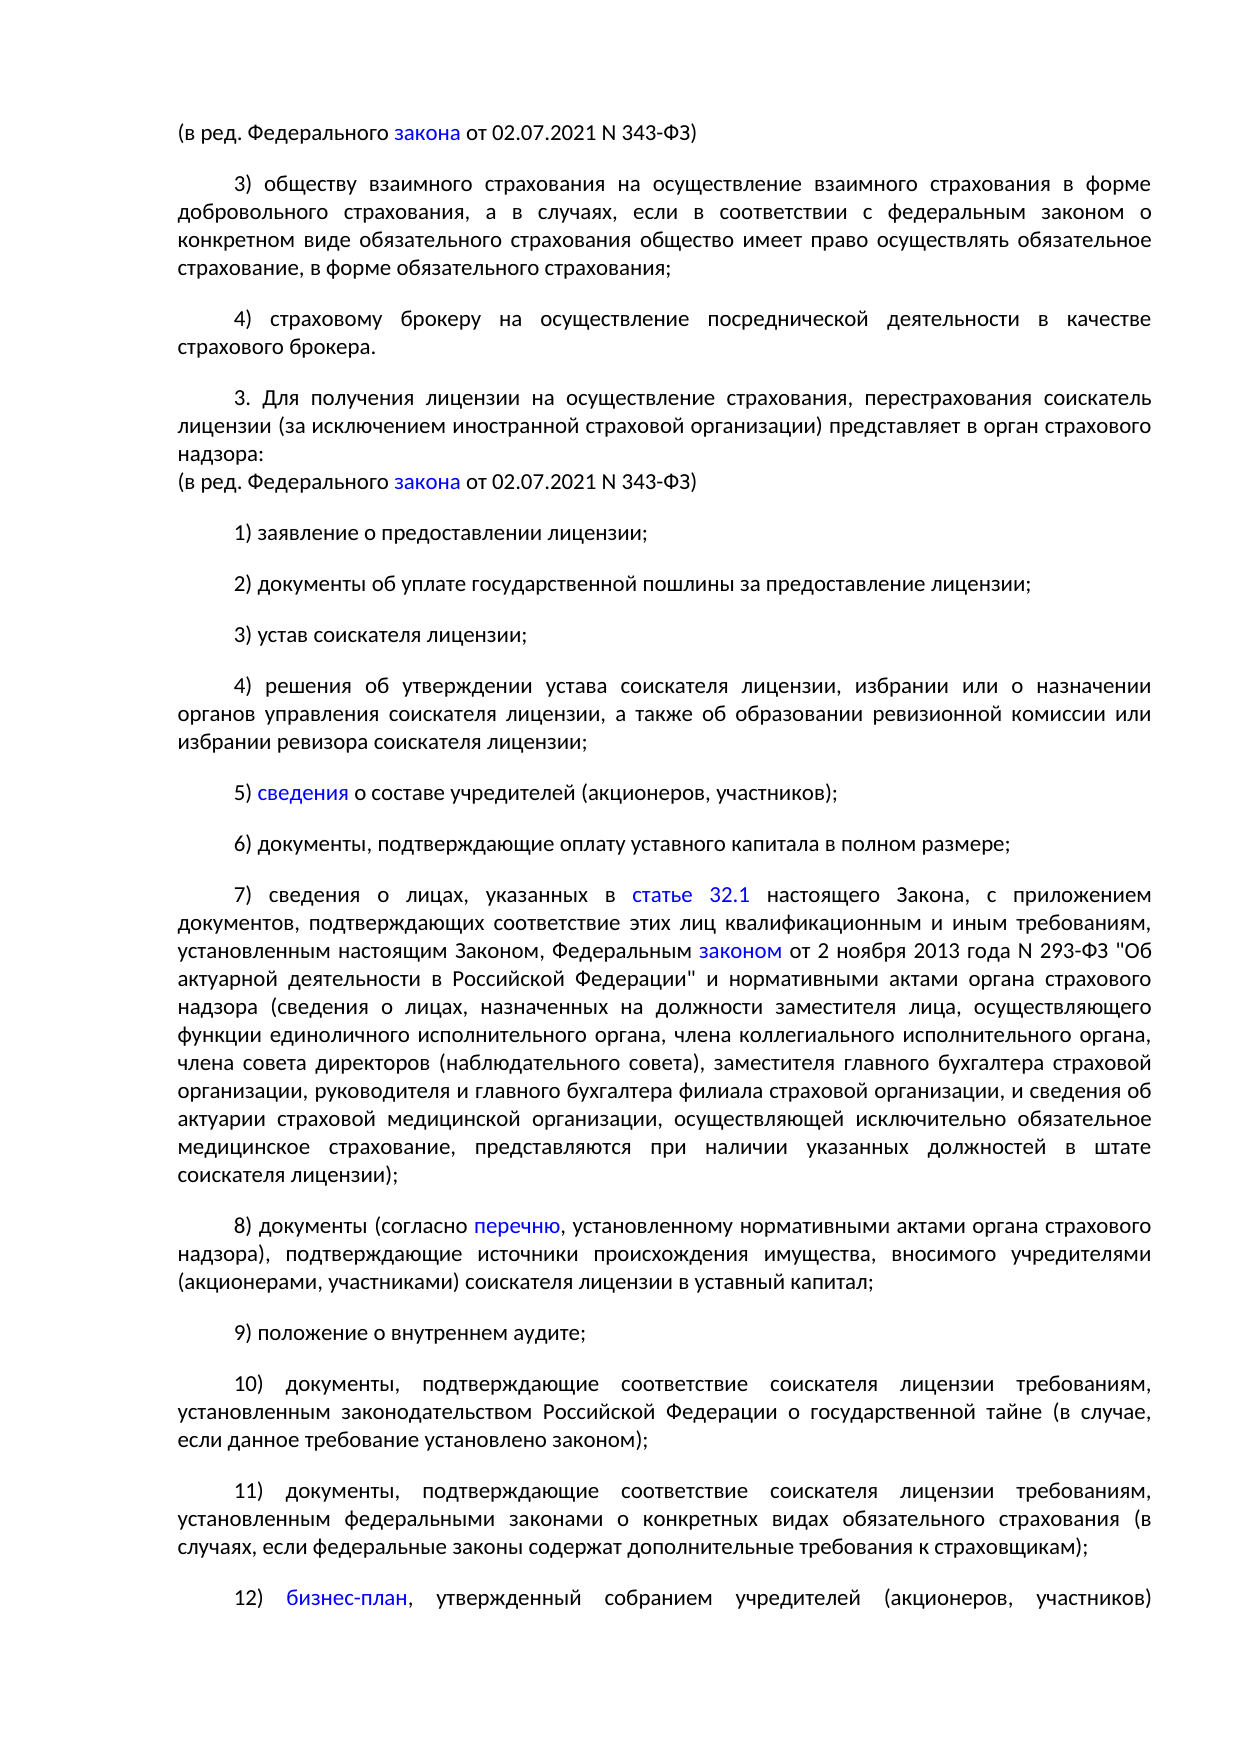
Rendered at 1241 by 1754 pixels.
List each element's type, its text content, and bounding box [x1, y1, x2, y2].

text 10) документы, подтверждающие соответствие соискателя лицензии требованиям, установленным законодательством Российской Федерации о государственной тайне (в случае, если данное требование установлено законом); [177, 1369, 1152, 1453]
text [177, 1583, 1152, 1611]
text 5) сведения о составе учредителей (акционеров, участников); [177, 778, 1152, 806]
text 3) обществу взаимного страхования на осуществление взаимного страхования в форме добровольного страхования, а в случаях, если в соответствии с федеральным законом о конкретном виде обязательного страхования общество имеет право осуществлять обязательное страхование, в форме обязательного страхования; [177, 169, 1152, 281]
text (в ред. Федерального закона от 02.07.2021 N 343-ФЗ) [177, 467, 1152, 495]
text 6) документы, подтверждающие оплату уставного капитала в полном размере; [177, 829, 1152, 857]
text 7) сведения о лицах, указанных в статье 32.1 настоящего Закона, с приложением документов, подтверждающих соответствие этих лиц квалификационным и иным требованиям, установленным настоящим Законом, Федеральным законом от 2 ноября 2013 года N 293-ФЗ "Об актуарной деятельности в Российской Федерации" и нормативными актами органа страхового надзора (сведения о лицах, назначенных на должности заместителя лица, осуществляющего функции единоличного исполнительного органа, члена коллегиального исполнительного органа, члена совета директоров (наблюдательного совета), заместителя главного бухгалтера страховой организации, руководителя и главного бухгалтера филиала страховой организации, и сведения об актуарии страховой медицинской организации, осуществляющей исключительно обязательное медицинское страхование, представляются при наличии указанных должностей в штате соискателя лицензии); [177, 880, 1152, 1188]
text 11) документы, подтверждающие соответствие соискателя лицензии требованиям, установленным федеральными законами о конкретных видах обязательного страхования (в случаях, если федеральные законы содержат дополнительные требования к страховщикам); [177, 1476, 1152, 1560]
text 2) документы об уплате государственной пошлины за предоставление лицензии; [177, 569, 1152, 597]
text 4) страховому брокеру на осуществление посреднической деятельности в качестве страхового брокера. [177, 304, 1152, 360]
text 3) устав соискателя лицензии; [177, 620, 1152, 648]
text 8) документы (согласно перечню, установленному нормативными актами органа страхового надзора), подтверждающие источники происхождения имущества, вносимого учредителями (акционерами, участниками) соискателя лицензии в уставный капитал; [177, 1211, 1152, 1295]
text 1) заявление о предоставлении лицензии; [177, 518, 1152, 546]
text 4) решения об утверждении устава соискателя лицензии, избрании или о назначении органов управления соискателя лицензии, а также об образовании ревизионной комиссии или избрании ревизора соискателя лицензии; [177, 671, 1152, 755]
text (в ред. Федерального закона от 02.07.2021 N 343-ФЗ) [177, 118, 1152, 146]
text 3. Для получения лицензии на осуществление страхования, перестрахования соискатель лицензии (за исключением иностранной страховой организации) представляет в орган страхового надзора: [177, 383, 1152, 467]
text 9) положение о внутреннем аудите; [177, 1318, 1152, 1346]
